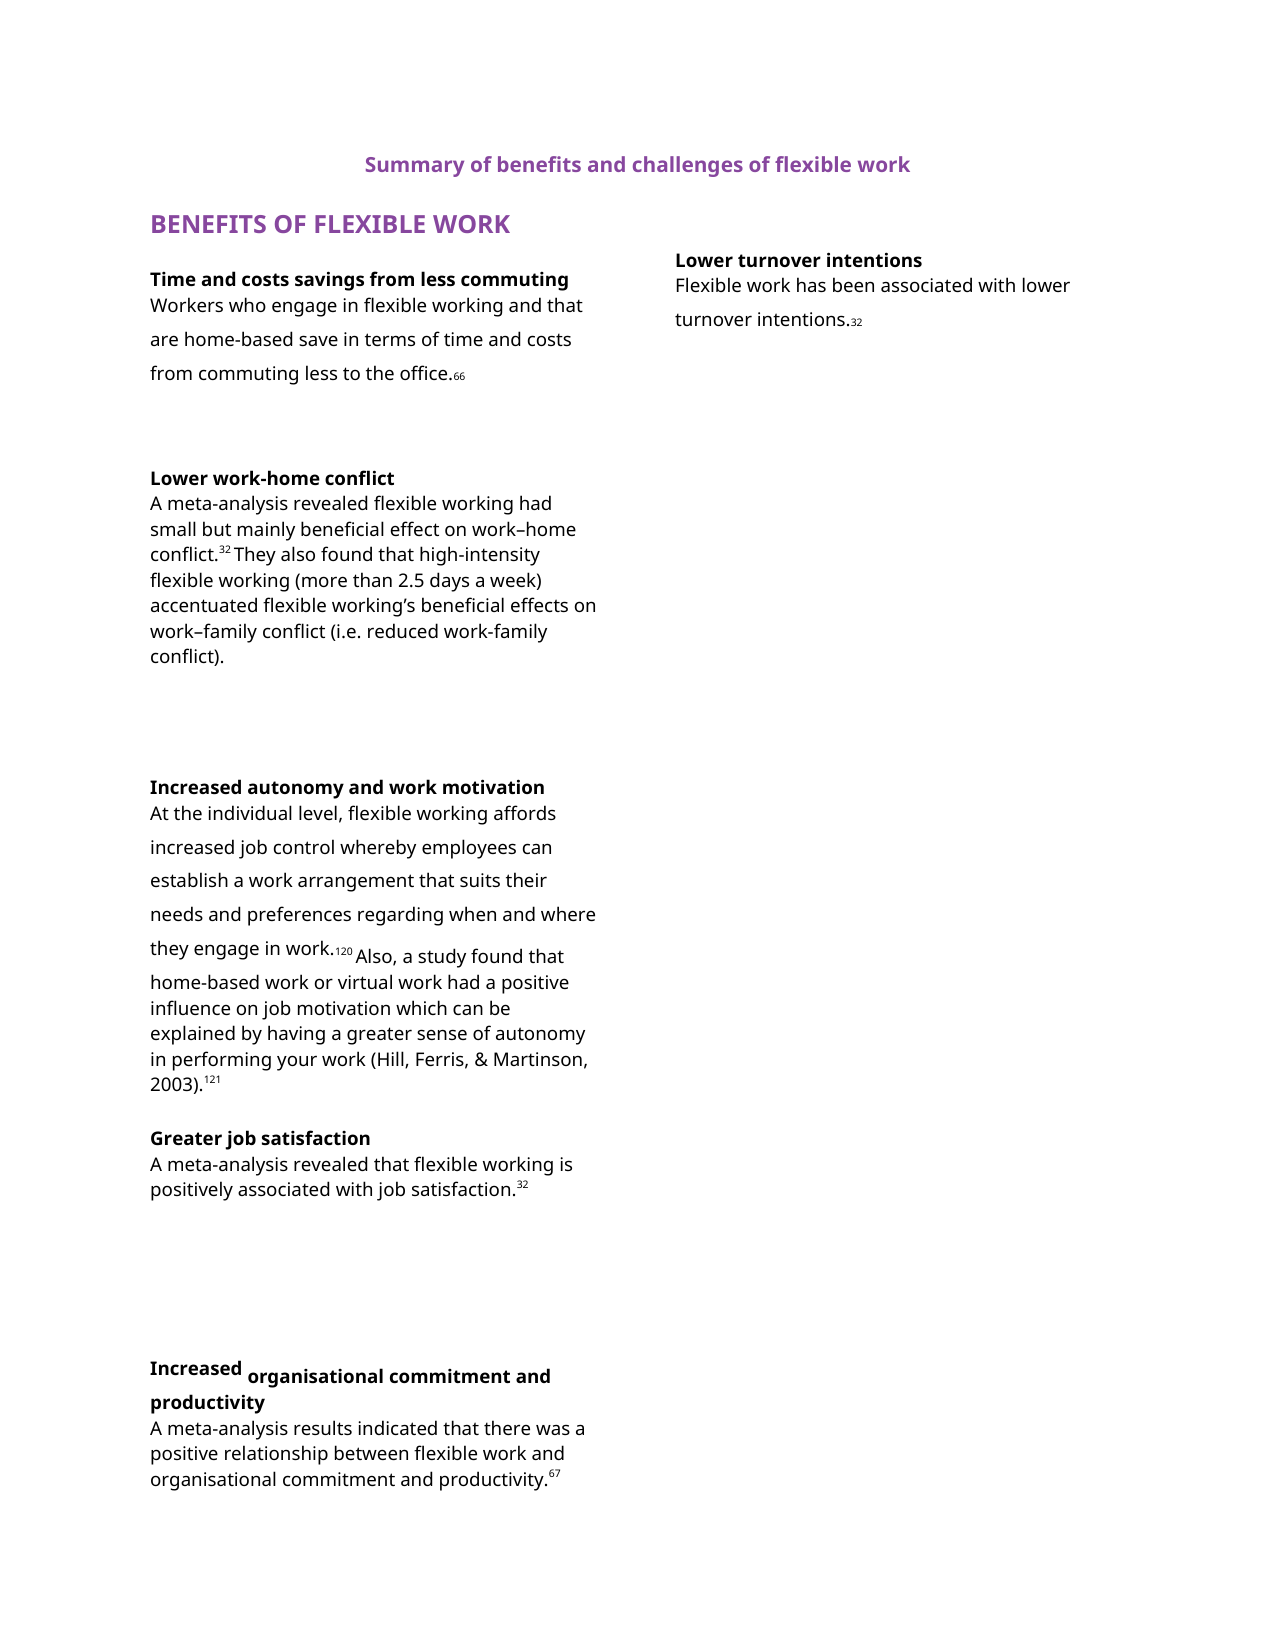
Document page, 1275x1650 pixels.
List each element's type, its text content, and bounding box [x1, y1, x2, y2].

text A meta-analysis revealed flexible working had small but mainly beneficial effect on work–home conflict.32 They also found that high-intensity flexible working (more than 2.5 days a week) accentuated flexible working’s beneficial effects on work–family conflict (i.e. reduced work-family conflict). [150, 491, 600, 669]
text Lower turnover intentions [675, 247, 1125, 272]
text Greater job satisfaction [150, 1126, 600, 1151]
text Summary of benefits and challenges of flexible work [150, 150, 1125, 178]
text Workers who engage in flexible working and that are home-based save in terms of time and costs from commuting less to the office.66 [150, 292, 600, 394]
text A meta-analysis revealed that flexible working is positively associated with job satisfaction.32 [150, 1151, 600, 1202]
text BENEFITS OF FLEXIBLE WORK [150, 207, 600, 241]
text Lower work-home conflict [150, 465, 600, 491]
text Time and costs savings from less commuting [150, 267, 600, 292]
text At the individual level, flexible working affords increased job control whereby employees can establish a work arrangement that suits their needs and preferences regarding when and where they engage in work.120 Also, a study found that home-based work or virtual work had a positive influence on job motivation which can be explained by having a greater sense of autonomy in performing your work (Hill, Ferris, & Martinson, 2003).121 [150, 800, 600, 1097]
text Flexible work has been associated with lower turnover intentions.32 [675, 272, 1125, 340]
text Increased organisational commitment and productivity A meta-analysis results indicated that there was a positive relationship between flexible work and organisational commitment and productivity.67 [150, 1355, 600, 1491]
text Increased autonomy and work motivation [150, 774, 600, 800]
